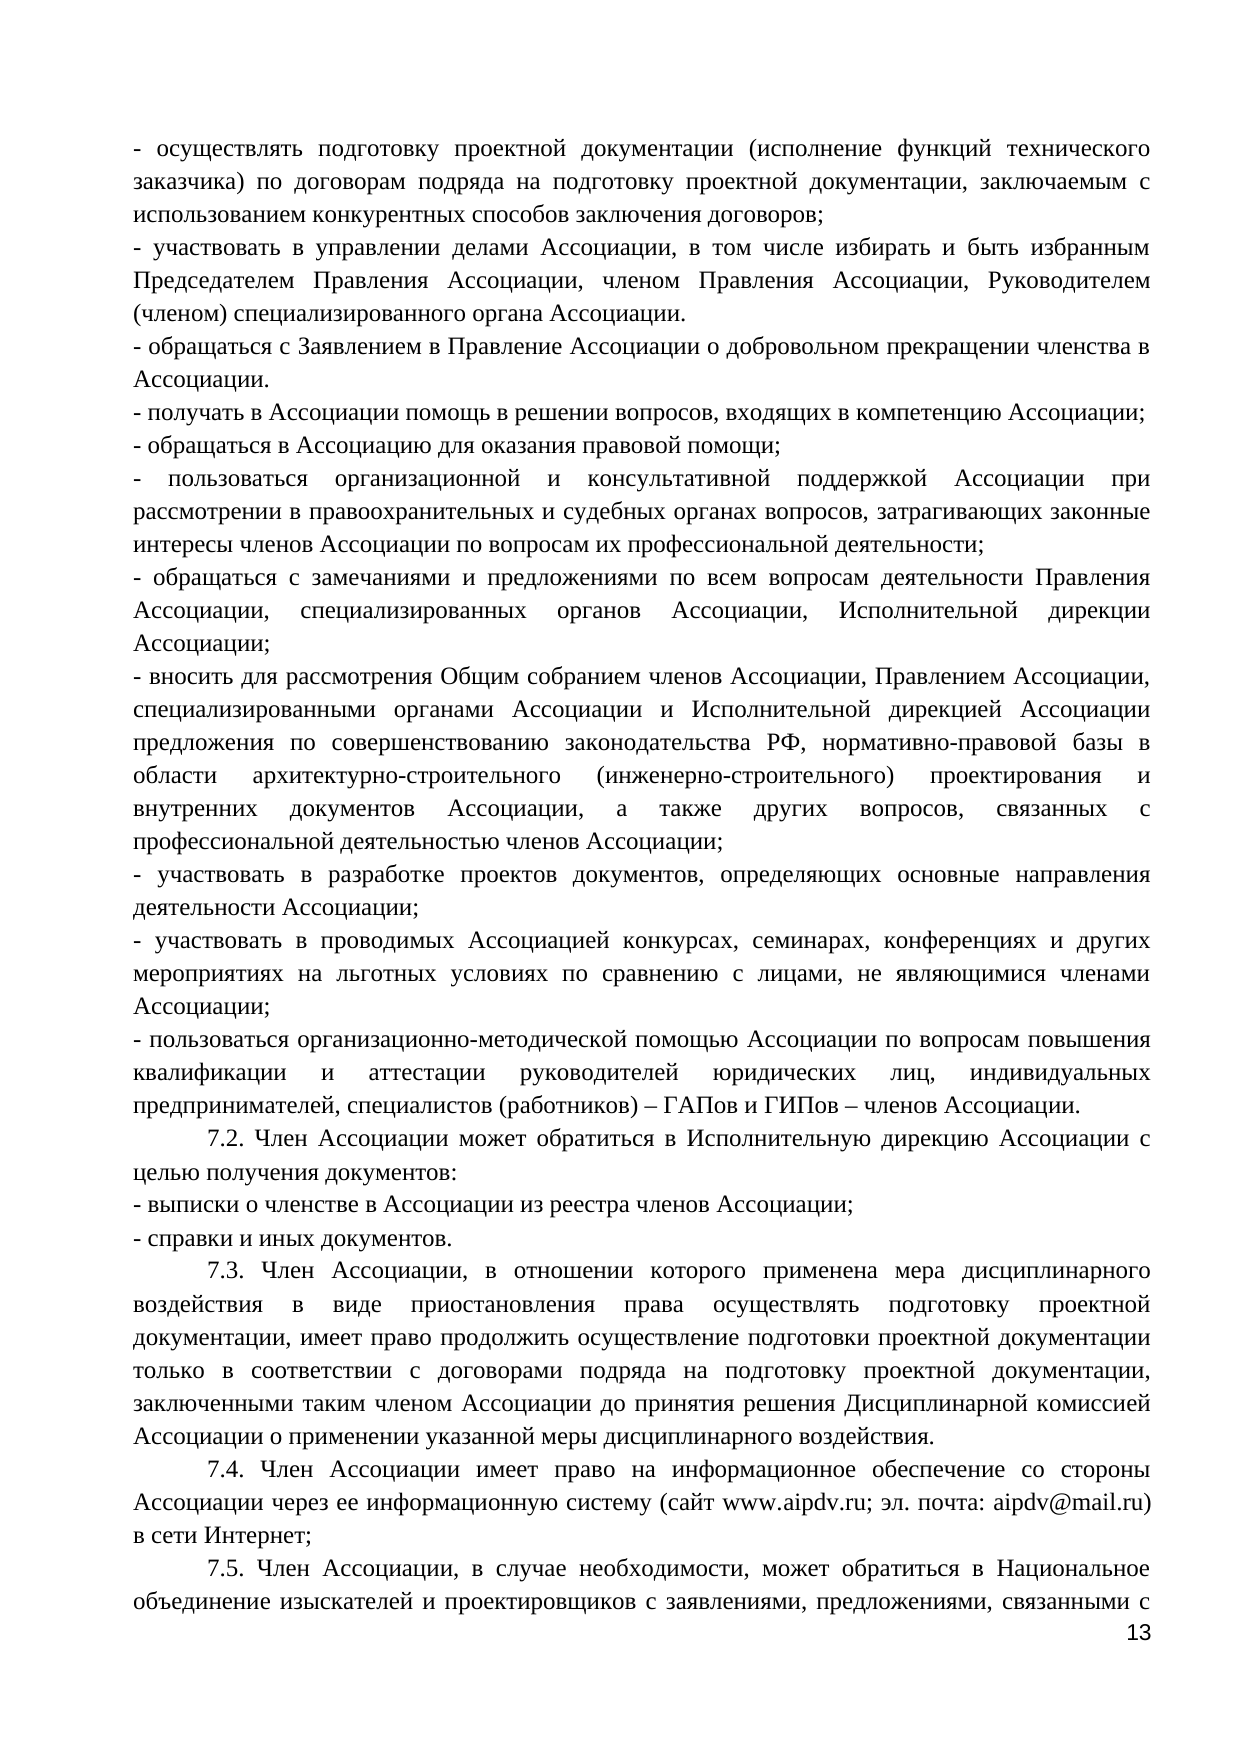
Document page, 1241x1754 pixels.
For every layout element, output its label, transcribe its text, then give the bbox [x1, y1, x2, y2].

text - обращаться с Заявлением в Правление Ассоциации о добровольном прекращении членства в Ассоциации. [133, 331, 1151, 393]
text - обращаться в Ассоциацию для оказания правовой помощи; [133, 430, 1151, 459]
text - вносить для рассмотрения Общим собранием членов Ассоциации, Правлением Ассоциации, специализированными органами Ассоциации и Исполнительной дирекцией Ассоциации предложения по совершенствованию законодательства РФ, нормативно-правовой базы в области архитектурно-строительного (инженерно-строительного) проектирования и внутренних документов Ассоциации, а также других вопросов, связанных с профессиональной деятельностью членов Ассоциации; [133, 661, 1151, 855]
text - пользоваться организационно-методической помощью Ассоциации по вопросам повышения квалификации и аттестации руководителей юридических лиц, индивидуальных предпринимателей, специалистов (работников) – ГАПов и ГИПов – членов Ассоциации. [133, 1024, 1151, 1119]
text 7.2. Член Ассоциации может обратиться в Исполнительную дирекцию Ассоциации с целью получения документов: [133, 1123, 1151, 1185]
text - участвовать в управлении делами Ассоциации, в том числе избирать и быть избранным Председателем Правления Ассоциации, членом Правления Ассоциации, Руководителем (членом) специализированного органа Ассоциации. [133, 232, 1151, 327]
text 7.4. Член Ассоциации имеет право на информационное обеспечение со стороны Ассоциации через ее информационную систему (сайт www.aipdv.ru; эл. почта: aipdv@mail.ru) в сети Интернет; [133, 1454, 1151, 1548]
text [133, 1553, 1151, 1614]
text - осуществлять подготовку проектной документации (исполнение функций технического заказчика) по договорам подряда на подготовку проектной документации, заключаемым с использованием конкурентных способов заключения договоров; [133, 133, 1151, 228]
text - справки и иных документов. [133, 1223, 1151, 1251]
text - пользоваться организационной и консультативной поддержкой Ассоциации при рассмотрении в правоохранительных и судебных органах вопросов, затрагивающих законные интересы членов Ассоциации по вопросам их профессиональной деятельности; [133, 463, 1151, 558]
text - получать в Ассоциации помощь в решении вопросов, входящих в компетенцию Ассоциации; [133, 397, 1151, 426]
text - выписки о членстве в Ассоциации из реестра членов Ассоциации; [133, 1189, 1151, 1218]
text - участвовать в разработке проектов документов, определяющих основные направления деятельности Ассоциации; [133, 859, 1151, 921]
text - обращаться с замечаниями и предложениями по всем вопросам деятельности Правления Ассоциации, специализированных органов Ассоциации, Исполнительной дирекции Ассоциации; [133, 562, 1151, 657]
text 7.3. Член Ассоциации, в отношении которого применена мера дисциплинарного воздействия в виде приостановления права осуществлять подготовку проектной документации, имеет право продолжить осуществление подготовки проектной документации только в соответствии с договорами подряда на подготовку проектной документации, заключенными таким членом Ассоциации до принятия решения Дисциплинарной комиссией Ассоциации о применении указанной меры дисциплинарного воздействия. [133, 1256, 1151, 1449]
text - участвовать в проводимых Ассоциацией конкурсах, семинарах, конференциях и других мероприятиях на льготных условиях по сравнению с лицами, не являющимися членами Ассоциации; [133, 925, 1151, 1020]
